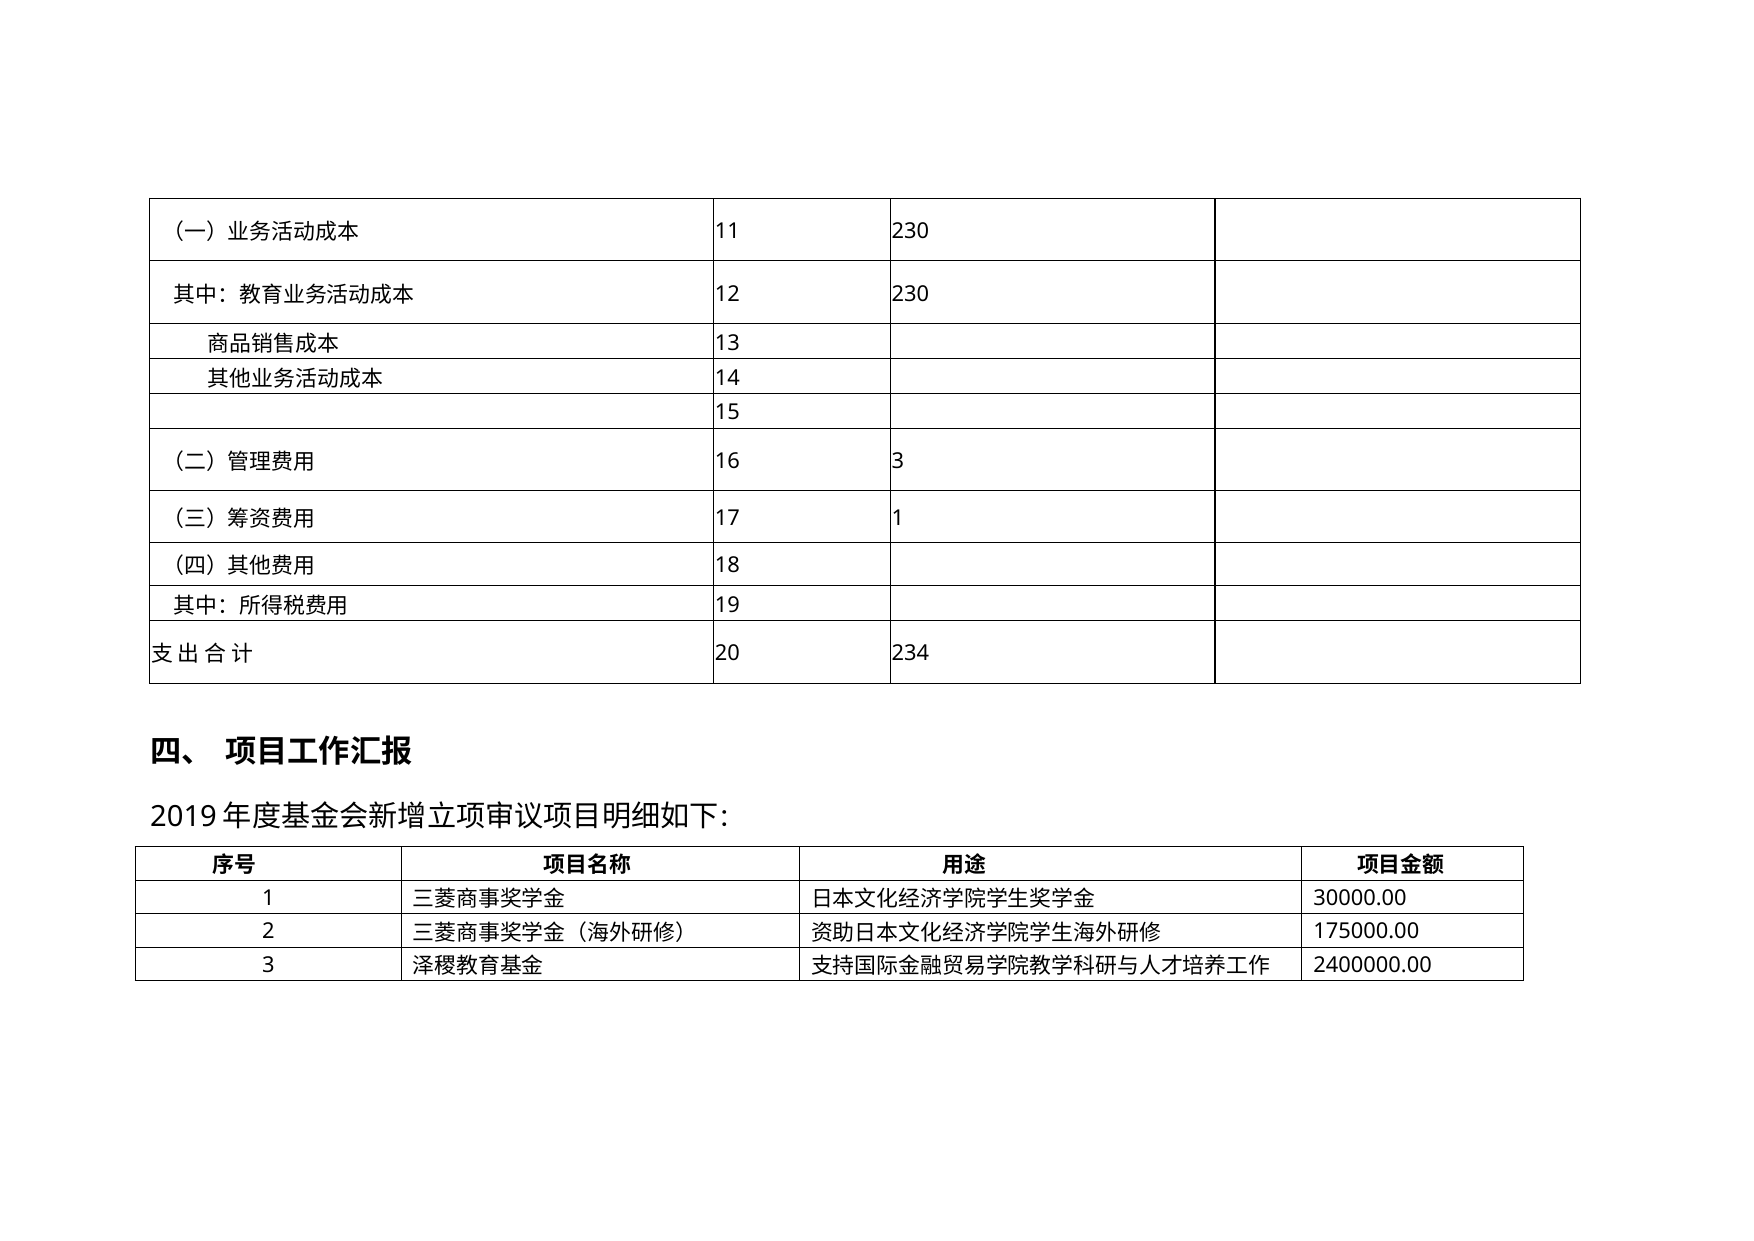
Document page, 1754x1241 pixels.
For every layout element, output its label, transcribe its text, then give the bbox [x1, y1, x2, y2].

table_cell [1216, 621, 1580, 682]
table_cell [1216, 261, 1580, 323]
text 2019年度基金会新增立项审议项目明细如下： [150, 781, 1604, 846]
table_cell [891, 586, 1214, 620]
table_cell [1216, 199, 1580, 260]
table_cell 3 [136, 948, 401, 980]
table_cell 175000.00 [1302, 914, 1523, 947]
table_cell 230 [891, 199, 1214, 260]
table_cell [150, 394, 713, 427]
table_cell 三菱商事奖学金（海外研修） [402, 914, 799, 947]
table_cell [891, 543, 1214, 585]
table_cell （二）管理费用 [150, 429, 713, 490]
table_cell [1216, 324, 1580, 358]
table_cell （三）筹资费用 [150, 491, 713, 542]
table_cell 1 [891, 491, 1214, 542]
table_cell 2 [136, 914, 401, 947]
table_cell 2400000.00 [1302, 948, 1523, 980]
table_cell （四）其他费用 [150, 543, 713, 585]
table_cell 13 [714, 324, 890, 358]
table_cell 资助日本文化经济学院学生海外研修 [800, 914, 1301, 947]
table_cell [1216, 491, 1580, 542]
table_cell [1216, 586, 1580, 620]
table_cell [891, 324, 1214, 358]
table_cell 泽稷教育基金 [402, 948, 799, 980]
table_cell [1216, 359, 1580, 393]
table_cell 支 出 合 计 [150, 621, 713, 682]
table_cell [891, 359, 1214, 393]
table_cell 商品销售成本 [150, 324, 713, 358]
table_cell 15 [714, 394, 890, 427]
table_cell 日本文化经济学院学生奖学金 [800, 881, 1301, 913]
table_cell 230 [891, 261, 1214, 323]
table_header 项目名称 [402, 847, 799, 879]
table_header 项目金额 [1302, 847, 1523, 879]
table_cell 11 [714, 199, 890, 260]
table_cell 19 [714, 586, 890, 620]
table_cell [1216, 543, 1580, 585]
table_cell [1216, 429, 1580, 490]
table_cell 其他业务活动成本 [150, 359, 713, 393]
table_cell 3 [891, 429, 1214, 490]
table_cell 14 [714, 359, 890, 393]
table_cell [891, 394, 1214, 427]
table_cell 30000.00 [1302, 881, 1523, 913]
list 项目工作汇报 [150, 716, 1604, 781]
table_cell 16 [714, 429, 890, 490]
table_cell 12 [714, 261, 890, 323]
table_cell [1216, 394, 1580, 427]
table_cell 234 [891, 621, 1214, 682]
table_cell 支持国际金融贸易学院教学科研与人才培养工作 [800, 948, 1301, 980]
table_cell 20 [714, 621, 890, 682]
table_cell （一）业务活动成本 [150, 199, 713, 260]
table_header 用途 [800, 847, 1301, 879]
table_cell 1 [136, 881, 401, 913]
table_cell 18 [714, 543, 890, 585]
table_cell 三菱商事奖学金 [402, 881, 799, 913]
table_cell 其中：教育业务活动成本 [150, 261, 713, 323]
table_header 序号 [136, 847, 401, 879]
table_cell 其中：所得税费用 [150, 586, 713, 620]
table_cell 17 [714, 491, 890, 542]
